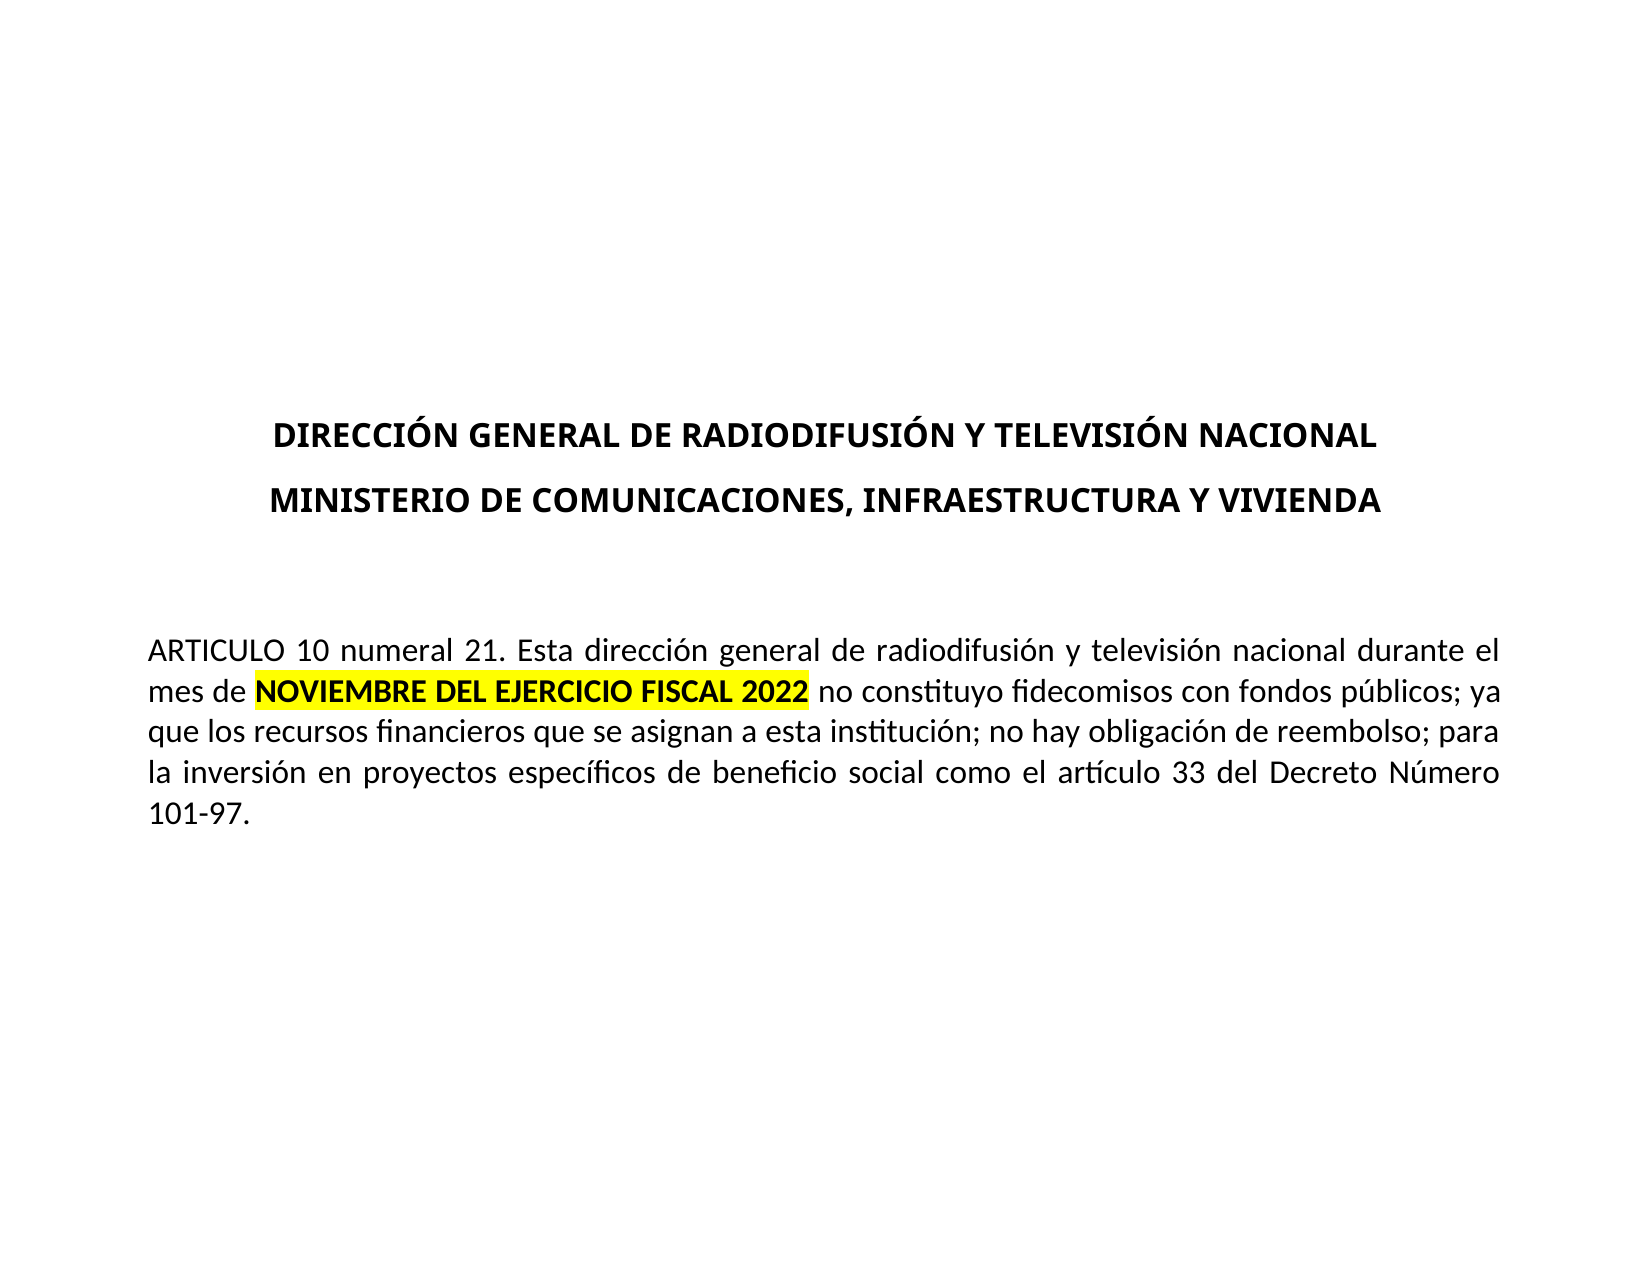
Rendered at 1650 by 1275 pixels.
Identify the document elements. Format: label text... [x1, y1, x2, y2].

text DIRECCIÓN GENERAL DE RADIODIFUSIÓN Y TELEVISIÓN NACIONAL [148, 412, 1502, 457]
text MINISTERIO DE COMUNICACIONES, INFRAESTRUCTURA Y VIVIENDA [148, 477, 1502, 523]
text ARTICULO 10 numeral 21. Esta dirección general de radiodifusión y televisión nacional durante el mes de NOVIEMBRE DEL EJERCICIO FISCAL 2022 no constituyo fidecomisos con fondos públicos; ya que los recursos financieros que se asignan a esta institución; no hay obligación de reembolso; para la inversión en proyectos específicos de beneficio social como el artículo 33 del Decreto Número 101-97. [148, 629, 1502, 833]
